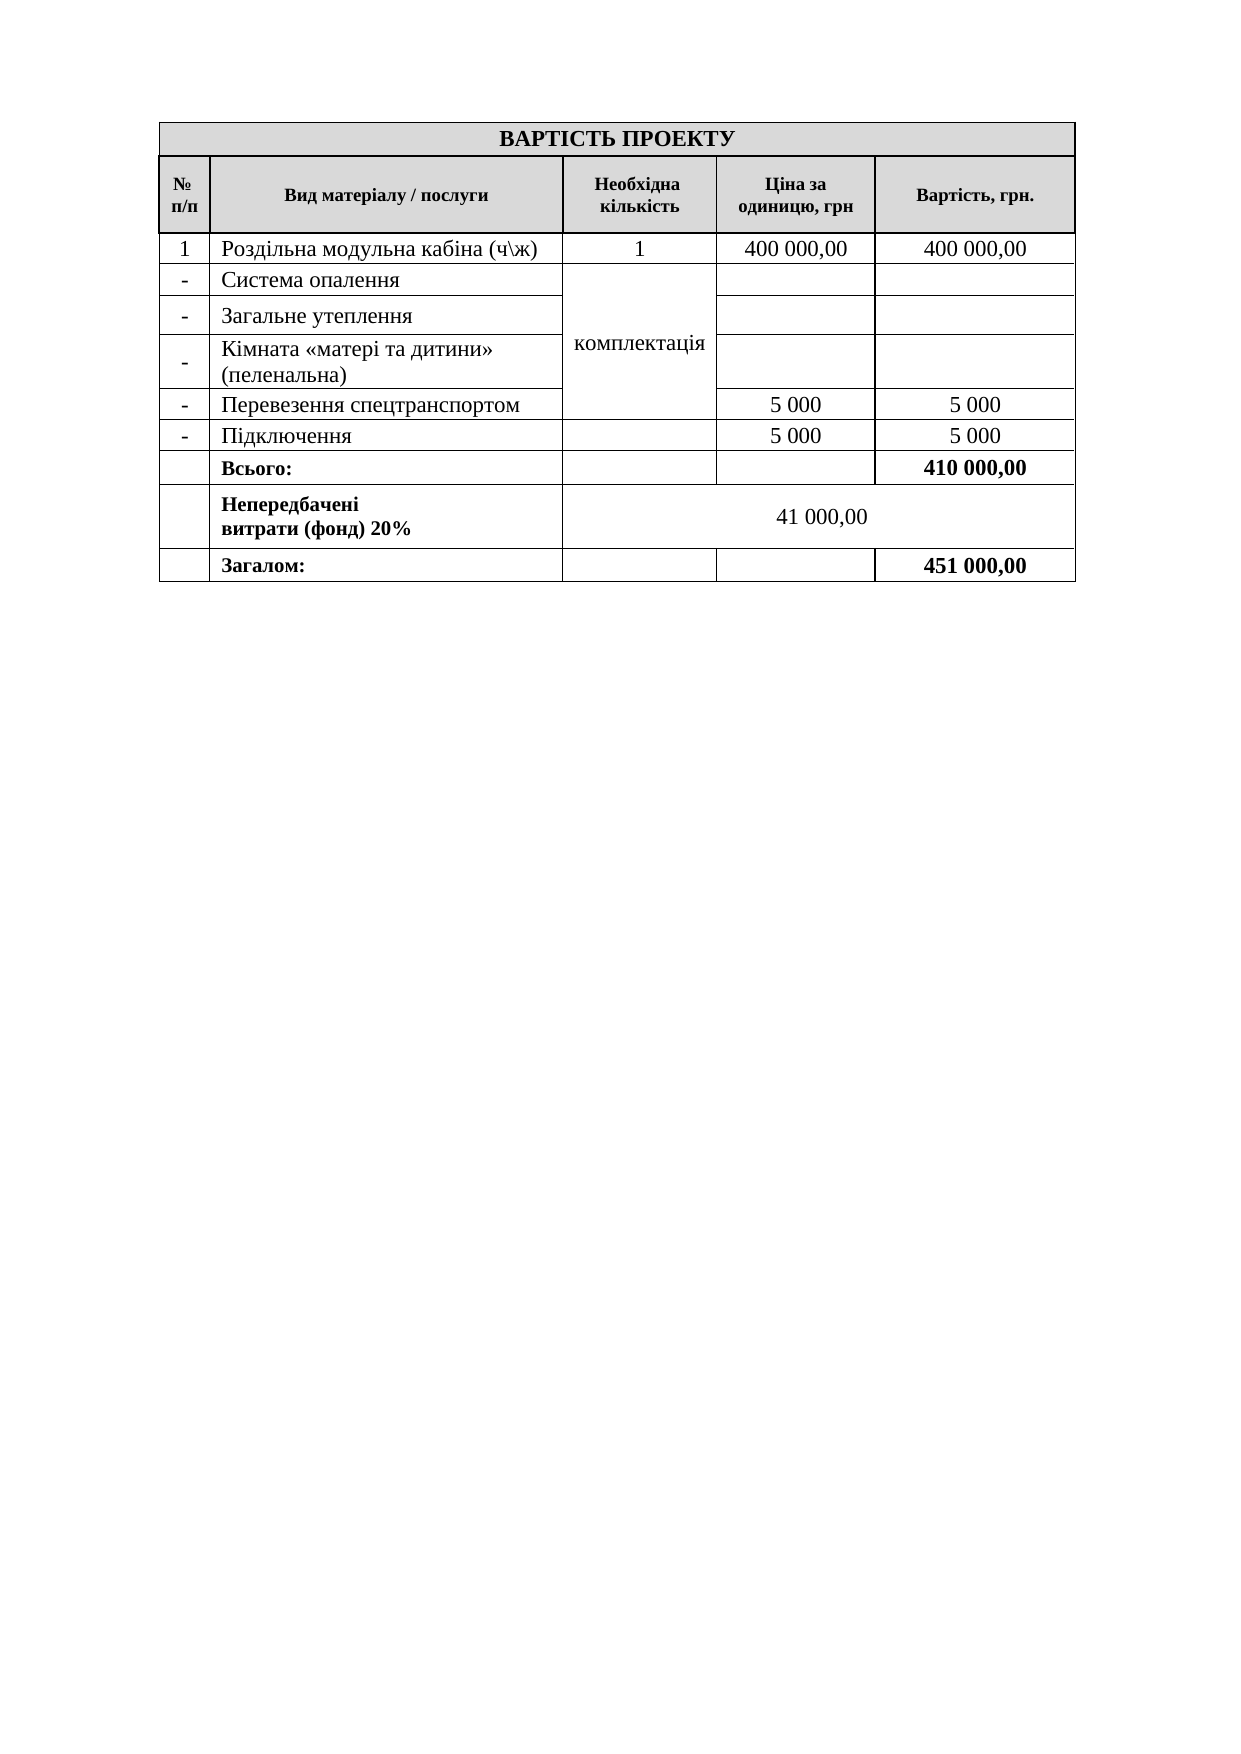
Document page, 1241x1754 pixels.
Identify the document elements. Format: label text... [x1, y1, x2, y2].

table_cell - [160, 264, 209, 294]
table_cell 5 000 [717, 389, 874, 419]
table_cell Вартість, грн. [876, 157, 1074, 232]
table_cell [717, 335, 874, 388]
table_cell комплектація [563, 264, 716, 419]
table_cell Перевезення спецтранспортом [210, 389, 562, 419]
table_cell [876, 295, 1075, 334]
table_cell Загальне утеплення [210, 296, 562, 334]
table_cell - [160, 296, 209, 334]
table_cell 451 000,00 [876, 548, 1075, 581]
table_cell Непередбачені витрати (фонд) 20% [210, 485, 562, 548]
table_cell 400 000,00 [876, 234, 1075, 263]
table_cell [717, 451, 874, 484]
table_cell [717, 264, 874, 294]
table_cell Загалом: [210, 549, 562, 581]
table_cell [876, 334, 1075, 388]
table_cell 5 000 [717, 420, 874, 450]
table_cell 5 000 [876, 388, 1075, 419]
table_cell 1 [563, 234, 716, 263]
table_cell - [160, 389, 209, 419]
table_cell [160, 451, 209, 484]
table_cell Система опалення [210, 264, 562, 294]
table_cell Вид матеріалу / послуги [211, 157, 562, 232]
table_cell [563, 549, 716, 581]
table_cell Підключення [210, 420, 562, 450]
table_cell 5 000 [876, 419, 1075, 450]
table_cell [160, 485, 209, 548]
table_cell [563, 420, 716, 450]
table_cell № п/п [160, 157, 209, 232]
table_cell 1 [160, 234, 209, 263]
table_cell [876, 263, 1075, 294]
table_cell Роздільна модульна кабіна (ч\ж) [210, 234, 562, 263]
table_cell [717, 296, 874, 334]
table_header ВАРТІСТЬ ПРОЕКТУ [160, 123, 1074, 155]
table_cell Кімната «матері та дитини» (пеленальна) [210, 335, 562, 388]
table_cell Всього: [210, 451, 562, 484]
table_cell [717, 549, 874, 581]
table_cell Необхідна кількість [564, 157, 716, 232]
table_cell Ціна за одиницю, грн [717, 157, 874, 232]
table_cell - [160, 335, 209, 388]
table_cell 400 000,00 [717, 234, 874, 263]
table_cell [563, 451, 716, 484]
table_cell [160, 549, 209, 581]
table_cell 41 000,00 [563, 484, 1075, 548]
table_cell - [160, 420, 209, 450]
table_cell 410 000,00 [876, 450, 1075, 484]
